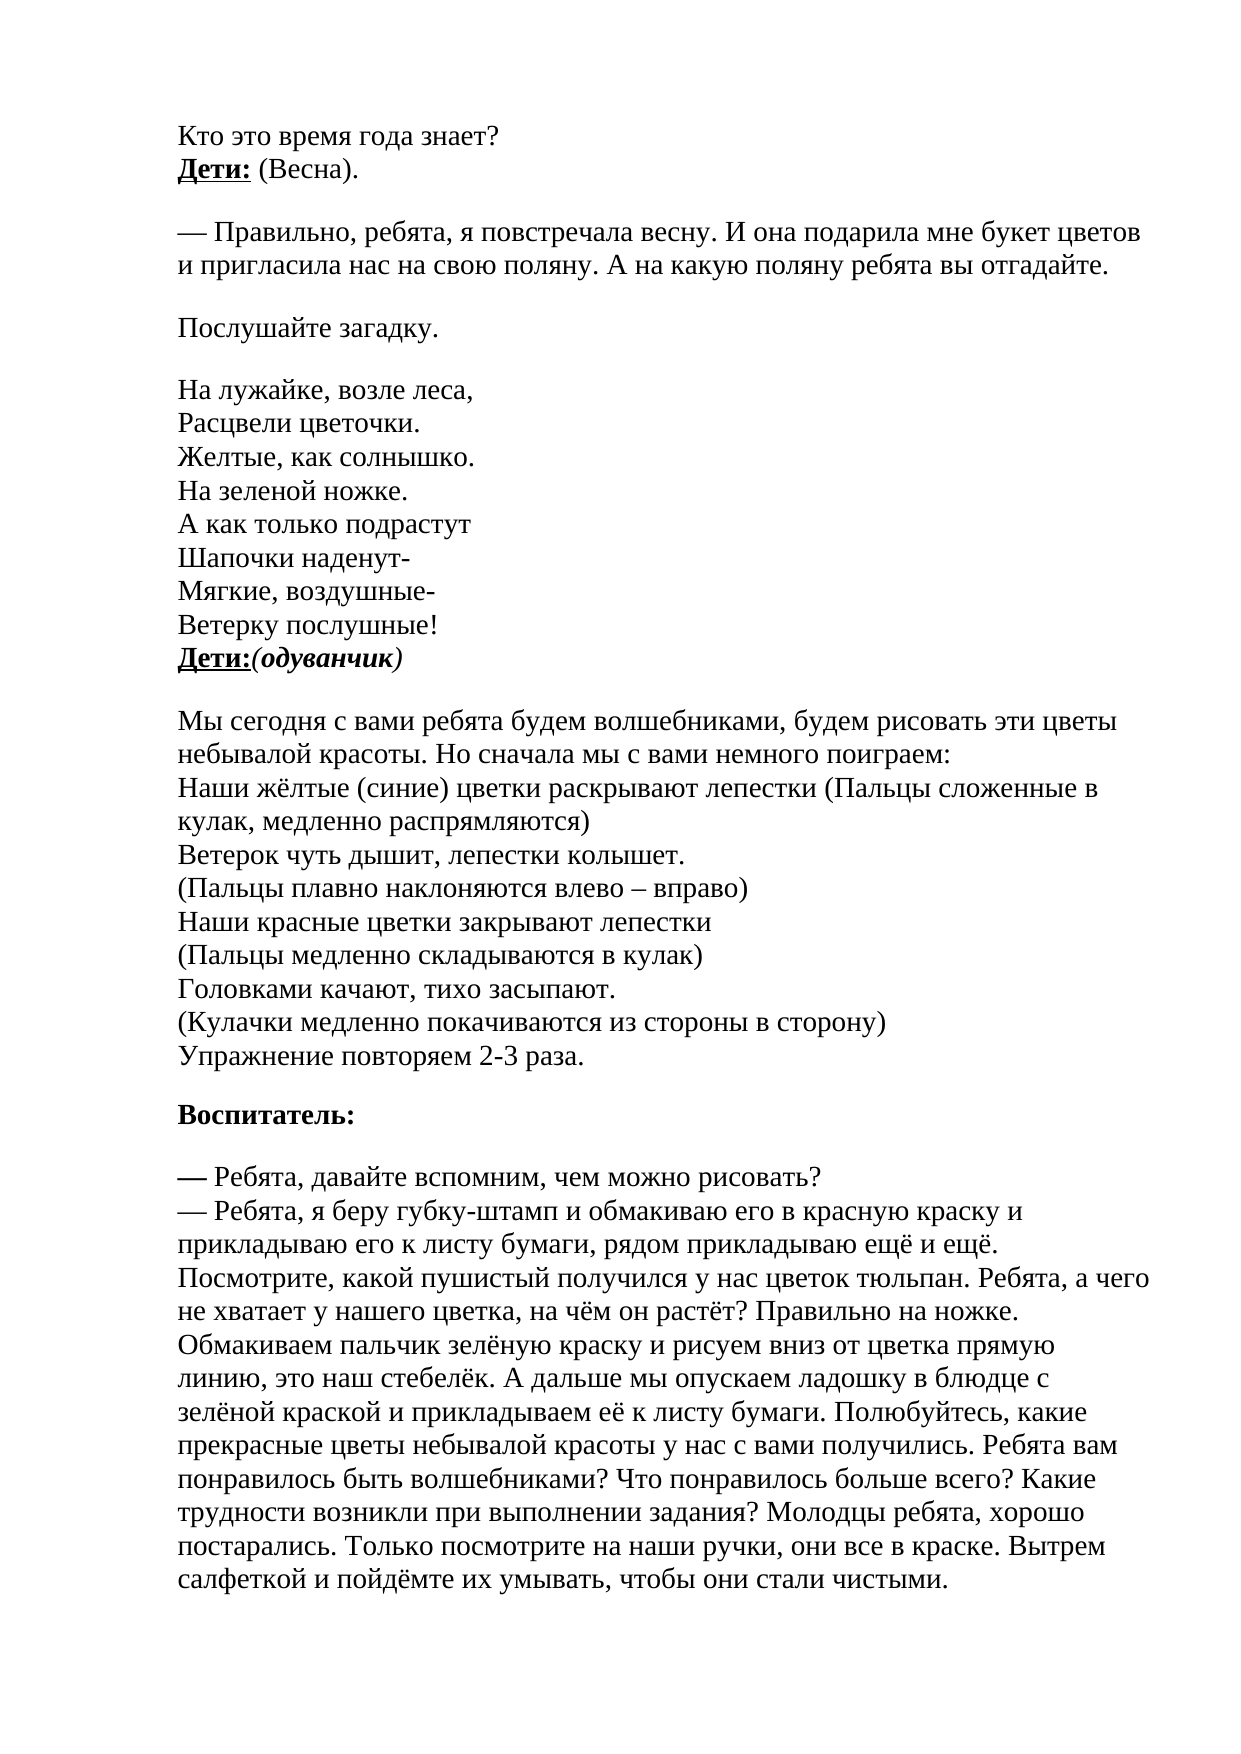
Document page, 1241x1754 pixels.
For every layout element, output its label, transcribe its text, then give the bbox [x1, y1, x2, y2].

text Мы сегодня с вами ребята будем волшебниками, будем рисовать эти цветы небывалой красоты. Но сначала мы с вами немного поиграем: Наши жёлтые (синие) цветки раскрывают лепестки (Пальцы сложенные в кулак, медленно распрямляются) Ветерок чуть дышит, лепестки колышет. (Пальцы плавно наклоняются влево – вправо) Наши красные цветки закрывают лепестки (Пальцы медленно складываются в кулак) Головками качают, тихо засыпают. (Кулачки медленно покачиваются из стороны в сторону) Упражнение повторяем 2-3 раза. [177, 703, 1152, 1072]
text Воспитатель: [177, 1097, 1152, 1159]
text На лужайке, возле леса, [177, 372, 1152, 406]
text Дети: (Весна). [177, 152, 1152, 214]
text На зеленой ножке. [177, 473, 1152, 506]
text Ветерку послушные! [177, 607, 1152, 640]
text Желтые, как солнышко. [177, 439, 1152, 473]
text Дети:(одуванчик) [177, 640, 1152, 703]
text А как только подрастут [177, 506, 1152, 540]
text Расцвели цветочки. [177, 406, 1152, 439]
text Мягкие, воздушные- [177, 573, 1152, 607]
text Кто это время года знает? [177, 118, 1152, 152]
text Послушайте загадку. [177, 310, 1152, 372]
text — Ребята, давайте вспомним, чем можно рисовать? — Ребята, я беру губку-штамп и обмакиваю его в красную краску и прикладываю его к листу бумаги, рядом прикладываю ещё и ещё. Посмотрите, какой пушистый получился у нас цветок тюльпан. Ребята, а чего не хватает у нашего цветка, на чём он растёт? Правильно на ножке. Обмакиваем пальчик зелёную краску и рисуем вниз от цветка прямую линию, это наш стебелёк. А дальше мы опускаем ладошку в блюдце с зелёной краской и прикладываем её к листу бумаги. Полюбуйтесь, какие прекрасные цветы небывалой красоты у нас с вами получились. Ребята вам понравилось быть волшебниками? Что понравилось больше всего? Какие трудности возникли при выполнении задания? Молодцы ребята, хорошо постарались. Только посмотрите на наши ручки, они все в краске. Вытрем салфеткой и пойдёмте их умывать, чтобы они стали чистыми. [177, 1159, 1152, 1595]
text Шапочки наденут- [177, 540, 1152, 573]
text — Правильно, ребята, я повстречала весну. И она подарила мне букет цветов и пригласила нас на свою поляну. А на какую поляну ребята вы отгадайте. [177, 214, 1152, 310]
